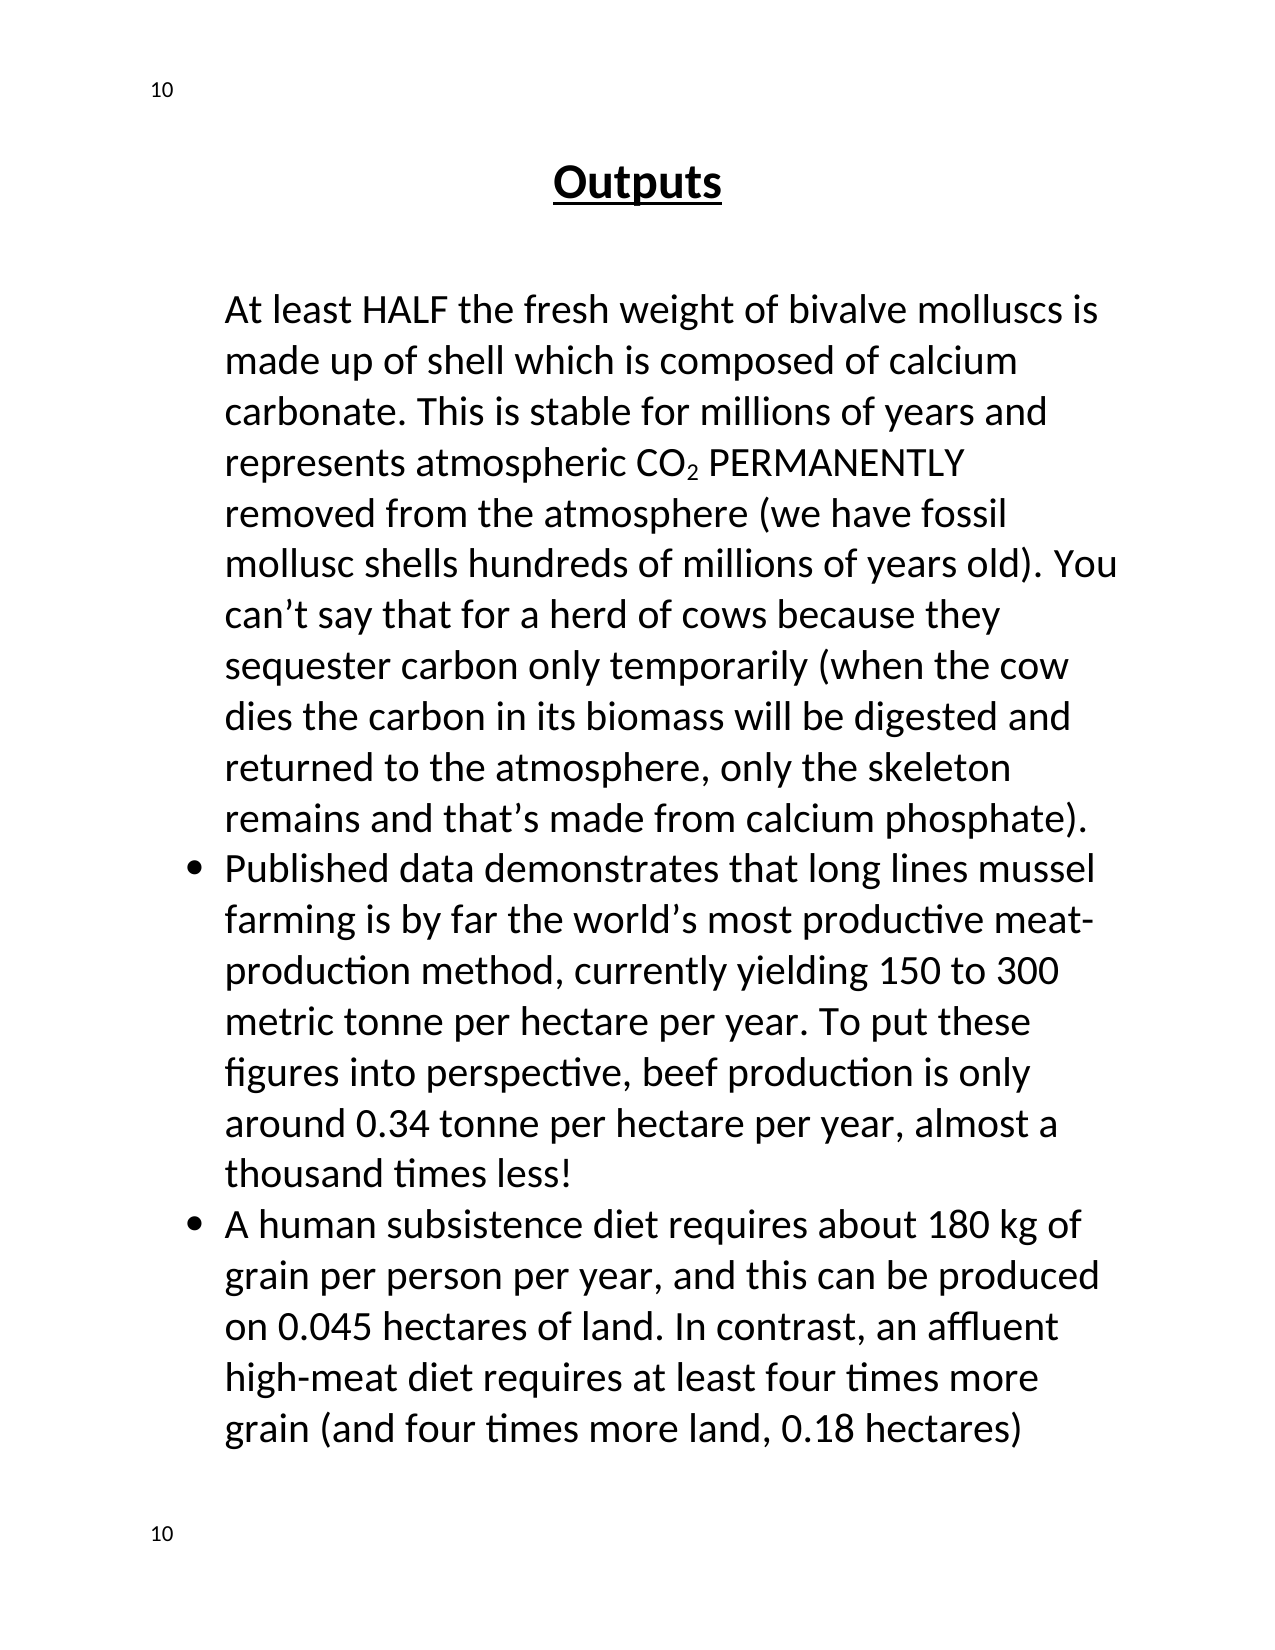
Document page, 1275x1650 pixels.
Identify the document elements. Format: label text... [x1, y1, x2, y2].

text Outputs [150, 150, 1125, 211]
list Published data demonstrates that long lines mussel farming is by far the world’s most productive meat-production method, currently yielding 150 to 300 metric tonne per hectare per year. To put these figures into perspective, beef production is only around 0.34 tonne per hectare per year, almost a thousand times less! [187, 842, 1125, 1198]
list At least HALF the fresh weight of bivalve molluscs is made up of shell which is composed of calcium carbonate. This is stable for millions of years and represents atmospheric CO2 PERMANENTLY removed from the atmosphere (we have fossil mollusc shells hundreds of millions of years old). You can’t say that for a herd of cows because they sequester carbon only temporarily (when the cow dies the carbon in its biomass will be digested and returned to the atmosphere, only the skeleton remains and that’s made from calcium phosphate). [224, 283, 1125, 842]
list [187, 1198, 1125, 1452]
